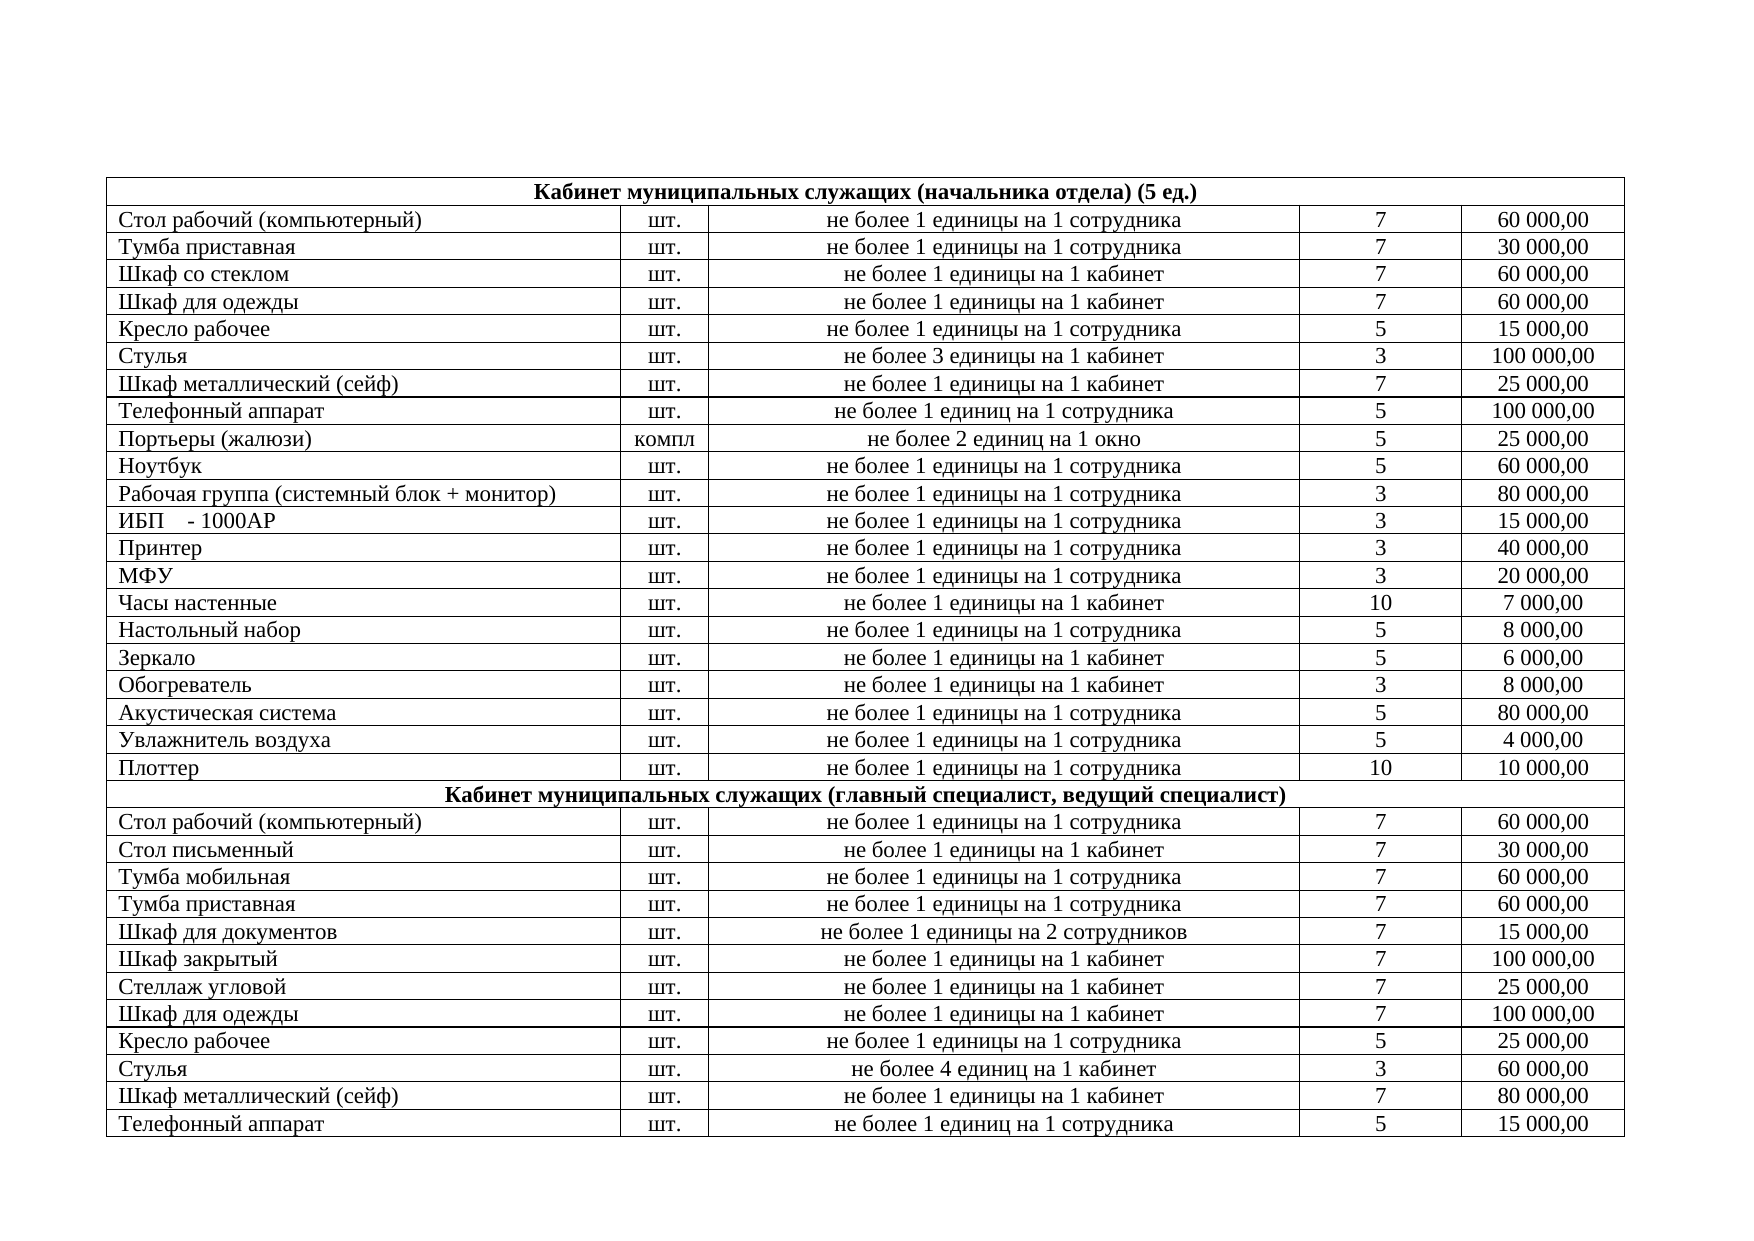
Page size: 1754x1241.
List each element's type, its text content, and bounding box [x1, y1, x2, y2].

table_cell не более 1 единицы на 1 сотрудника [709, 617, 1299, 643]
table_cell шт. [621, 617, 708, 643]
table_cell шт. [621, 507, 708, 533]
table_cell 25 000,00 [1462, 370, 1624, 396]
table_cell Тумба приставная [107, 891, 620, 917]
table_cell 10 000,00 [1462, 754, 1624, 780]
table_cell Тумба мобильная [107, 863, 620, 889]
table_cell 7 [1300, 891, 1461, 917]
table_cell 3 [1300, 480, 1461, 506]
table_cell шт. [621, 671, 708, 698]
table_cell 7 [1300, 288, 1461, 314]
table_cell шт. [621, 534, 708, 561]
table_cell шт. [621, 260, 708, 287]
table_cell шт. [621, 644, 708, 670]
table_cell не более 1 единицы на 1 кабинет [709, 260, 1299, 287]
table_cell 7 [1300, 1000, 1461, 1026]
table_cell 30 000,00 [1462, 233, 1624, 259]
table_cell 25 000,00 [1462, 973, 1624, 999]
table_cell 60 000,00 [1462, 1055, 1624, 1081]
table_cell 7 [1300, 260, 1461, 287]
table_cell 40 000,00 [1462, 534, 1624, 561]
table_cell 100 000,00 [1462, 1000, 1624, 1026]
table_cell шт. [621, 233, 708, 259]
table_cell не более 1 единиц на 1 сотрудника [709, 398, 1299, 424]
table_cell 4 000,00 [1462, 726, 1624, 752]
table_cell Стулья [107, 343, 620, 369]
table_cell Кресло рабочее [107, 315, 620, 342]
table_cell 5 [1300, 617, 1461, 643]
table_cell Тумба приставная [107, 233, 620, 259]
table_cell компл [621, 425, 708, 451]
table_cell не более 1 единицы на 1 сотрудника [709, 233, 1299, 259]
table_cell Настольный набор [107, 617, 620, 643]
table_cell 7 [1300, 206, 1461, 232]
table_cell шт. [621, 808, 708, 835]
table_cell 5 [1300, 315, 1461, 342]
table_cell шт. [621, 891, 708, 917]
table_cell ИБП - 1000AP [107, 507, 620, 533]
table_cell 5 [1300, 1028, 1461, 1054]
table_cell не более 2 единиц на 1 окно [709, 425, 1299, 451]
table_cell Шкаф для одежды [107, 288, 620, 314]
table_cell не более 1 единицы на 1 сотрудника [709, 699, 1299, 725]
table_cell 7 [1300, 233, 1461, 259]
table_cell 5 [1300, 726, 1461, 752]
table_cell 7 000,00 [1462, 589, 1624, 616]
table_cell Стулья [107, 1055, 620, 1081]
table_cell шт. [621, 754, 708, 780]
table_cell 100 000,00 [1462, 945, 1624, 972]
table_cell 6 000,00 [1462, 644, 1624, 670]
table_cell Увлажнитель воздуха [107, 726, 620, 752]
table_cell не более 1 единицы на 1 сотрудника [709, 808, 1299, 835]
table_cell 7 [1300, 836, 1461, 862]
table_cell Шкаф для одежды [107, 1000, 620, 1026]
table_cell Плоттер [107, 754, 620, 780]
table_cell не более 3 единицы на 1 кабинет [709, 343, 1299, 369]
table_cell Обогреватель [107, 671, 620, 698]
table_cell 60 000,00 [1462, 288, 1624, 314]
table_cell 8 000,00 [1462, 617, 1624, 643]
table_cell Шкаф металлический (сейф) [107, 370, 620, 396]
table_cell 5 [1300, 452, 1461, 478]
table_cell Рабочая группа (системный блок + монитор) [107, 480, 620, 506]
table_cell не более 1 единицы на 2 сотрудников [709, 918, 1299, 944]
table_cell Часы настенные [107, 589, 620, 616]
table_cell шт. [621, 1055, 708, 1081]
table_cell Акустическая система [107, 699, 620, 725]
table_cell МФУ [107, 562, 620, 588]
table_cell 60 000,00 [1462, 808, 1624, 835]
table_cell не более 1 единицы на 1 сотрудника [709, 863, 1299, 889]
table_cell шт. [621, 699, 708, 725]
table_cell 7 [1300, 863, 1461, 889]
table_cell Шкаф закрытый [107, 945, 620, 972]
table_cell шт. [621, 836, 708, 862]
table_cell 8 000,00 [1462, 671, 1624, 698]
table_cell 60 000,00 [1462, 891, 1624, 917]
table_cell не более 1 единицы на 1 кабинет [709, 589, 1299, 616]
table_cell не более 1 единицы на 1 сотрудника [709, 1028, 1299, 1054]
table_cell 30 000,00 [1462, 836, 1624, 862]
table_cell шт. [621, 973, 708, 999]
table_cell Кабинет муниципальных служащих (главный специалист, ведущий специалист) [107, 781, 1624, 807]
table_cell Телефонный аппарат [107, 398, 620, 424]
table_cell не более 1 единицы на 1 кабинет [709, 973, 1299, 999]
table_cell Принтер [107, 534, 620, 561]
table_cell не более 1 единицы на 1 сотрудника [709, 562, 1299, 588]
table_cell не более 1 единицы на 1 сотрудника [709, 206, 1299, 232]
table_cell шт. [621, 398, 708, 424]
table_cell шт. [621, 480, 708, 506]
table_cell шт. [621, 945, 708, 972]
table_cell не более 1 единицы на 1 кабинет [709, 288, 1299, 314]
table_cell шт. [621, 206, 708, 232]
table_cell Ноутбук [107, 452, 620, 478]
table_cell 5 [1300, 398, 1461, 424]
table_cell 15 000,00 [1462, 315, 1624, 342]
table_cell 60 000,00 [1462, 452, 1624, 478]
table_cell 25 000,00 [1462, 425, 1624, 451]
table_cell 80 000,00 [1462, 480, 1624, 506]
table_cell 100 000,00 [1462, 343, 1624, 369]
table_cell 5 [1300, 699, 1461, 725]
table_cell 7 [1300, 370, 1461, 396]
table_cell не более 1 единицы на 1 сотрудника [709, 534, 1299, 561]
table_cell 10 [1300, 589, 1461, 616]
table_cell шт. [621, 918, 708, 944]
table_cell Шкаф со стеклом [107, 260, 620, 287]
table_cell 100 000,00 [1462, 398, 1624, 424]
table_cell не более 4 единиц на 1 кабинет [709, 1055, 1299, 1081]
table_cell Кабинет муниципальных служащих (начальника отдела) (5 ед.) [107, 178, 1624, 204]
table_cell шт. [621, 1028, 708, 1054]
table_cell 20 000,00 [1462, 562, 1624, 588]
table_cell не более 1 единицы на 1 кабинет [709, 671, 1299, 698]
table_cell 10 [1300, 754, 1461, 780]
table_cell шт. [621, 343, 708, 369]
table_cell шт. [621, 370, 708, 396]
table_cell 5 [1300, 425, 1461, 451]
table_cell шт. [621, 1110, 708, 1136]
table_cell 3 [1300, 507, 1461, 533]
table_cell не более 1 единицы на 1 кабинет [709, 1000, 1299, 1026]
table_cell шт. [621, 863, 708, 889]
table_cell не более 1 единицы на 1 кабинет [709, 945, 1299, 972]
table_cell 3 [1300, 343, 1461, 369]
table_cell 3 [1300, 534, 1461, 561]
table_cell 80 000,00 [1462, 1082, 1624, 1109]
table_cell 15 000,00 [1462, 918, 1624, 944]
table_cell Стол рабочий (компьютерный) [107, 206, 620, 232]
table_cell не более 1 единицы на 1 кабинет [709, 644, 1299, 670]
table_cell 60 000,00 [1462, 863, 1624, 889]
table_cell не более 1 единицы на 1 сотрудника [709, 315, 1299, 342]
table_cell 7 [1300, 918, 1461, 944]
table_cell 7 [1300, 973, 1461, 999]
table_cell 3 [1300, 1055, 1461, 1081]
table_cell 7 [1300, 808, 1461, 835]
table_cell 3 [1300, 562, 1461, 588]
table_cell Стол рабочий (компьютерный) [107, 808, 620, 835]
table_cell Телефонный аппарат [107, 1110, 620, 1136]
table_cell не более 1 единицы на 1 сотрудника [709, 480, 1299, 506]
table_cell не более 1 единицы на 1 сотрудника [709, 726, 1299, 752]
table_cell Портьеры (жалюзи) [107, 425, 620, 451]
table_cell Шкаф металлический (сейф) [107, 1082, 620, 1109]
table_cell не более 1 единиц на 1 сотрудника [709, 1110, 1299, 1136]
table_cell не более 1 единицы на 1 сотрудника [709, 507, 1299, 533]
table_cell 5 [1300, 644, 1461, 670]
table_cell не более 1 единицы на 1 кабинет [709, 1082, 1299, 1109]
table_cell не более 1 единицы на 1 кабинет [709, 370, 1299, 396]
table_cell 3 [1300, 671, 1461, 698]
table_cell не более 1 единицы на 1 сотрудника [709, 891, 1299, 917]
table_cell Стол письменный [107, 836, 620, 862]
table_cell не более 1 единицы на 1 сотрудника [709, 754, 1299, 780]
table_cell 7 [1300, 945, 1461, 972]
table_cell Кресло рабочее [107, 1028, 620, 1054]
table_cell шт. [621, 726, 708, 752]
table_cell шт. [621, 452, 708, 478]
table_cell 25 000,00 [1462, 1028, 1624, 1054]
table_cell шт. [621, 589, 708, 616]
table_cell 15 000,00 [1462, 507, 1624, 533]
table_cell шт. [621, 1082, 708, 1109]
table_cell шт. [621, 315, 708, 342]
table_cell 80 000,00 [1462, 699, 1624, 725]
table_cell 7 [1300, 1082, 1461, 1109]
table_cell 5 [1300, 1110, 1461, 1136]
table_cell шт. [621, 562, 708, 588]
table_cell шт. [621, 1000, 708, 1026]
table_cell 15 000,00 [1462, 1110, 1624, 1136]
table_cell не более 1 единицы на 1 сотрудника [709, 452, 1299, 478]
table_cell шт. [621, 288, 708, 314]
table_cell 60 000,00 [1462, 206, 1624, 232]
table_cell Зеркало [107, 644, 620, 670]
table_cell Стеллаж угловой [107, 973, 620, 999]
table_cell Шкаф для документов [107, 918, 620, 944]
table_cell 60 000,00 [1462, 260, 1624, 287]
table_cell не более 1 единицы на 1 кабинет [709, 836, 1299, 862]
